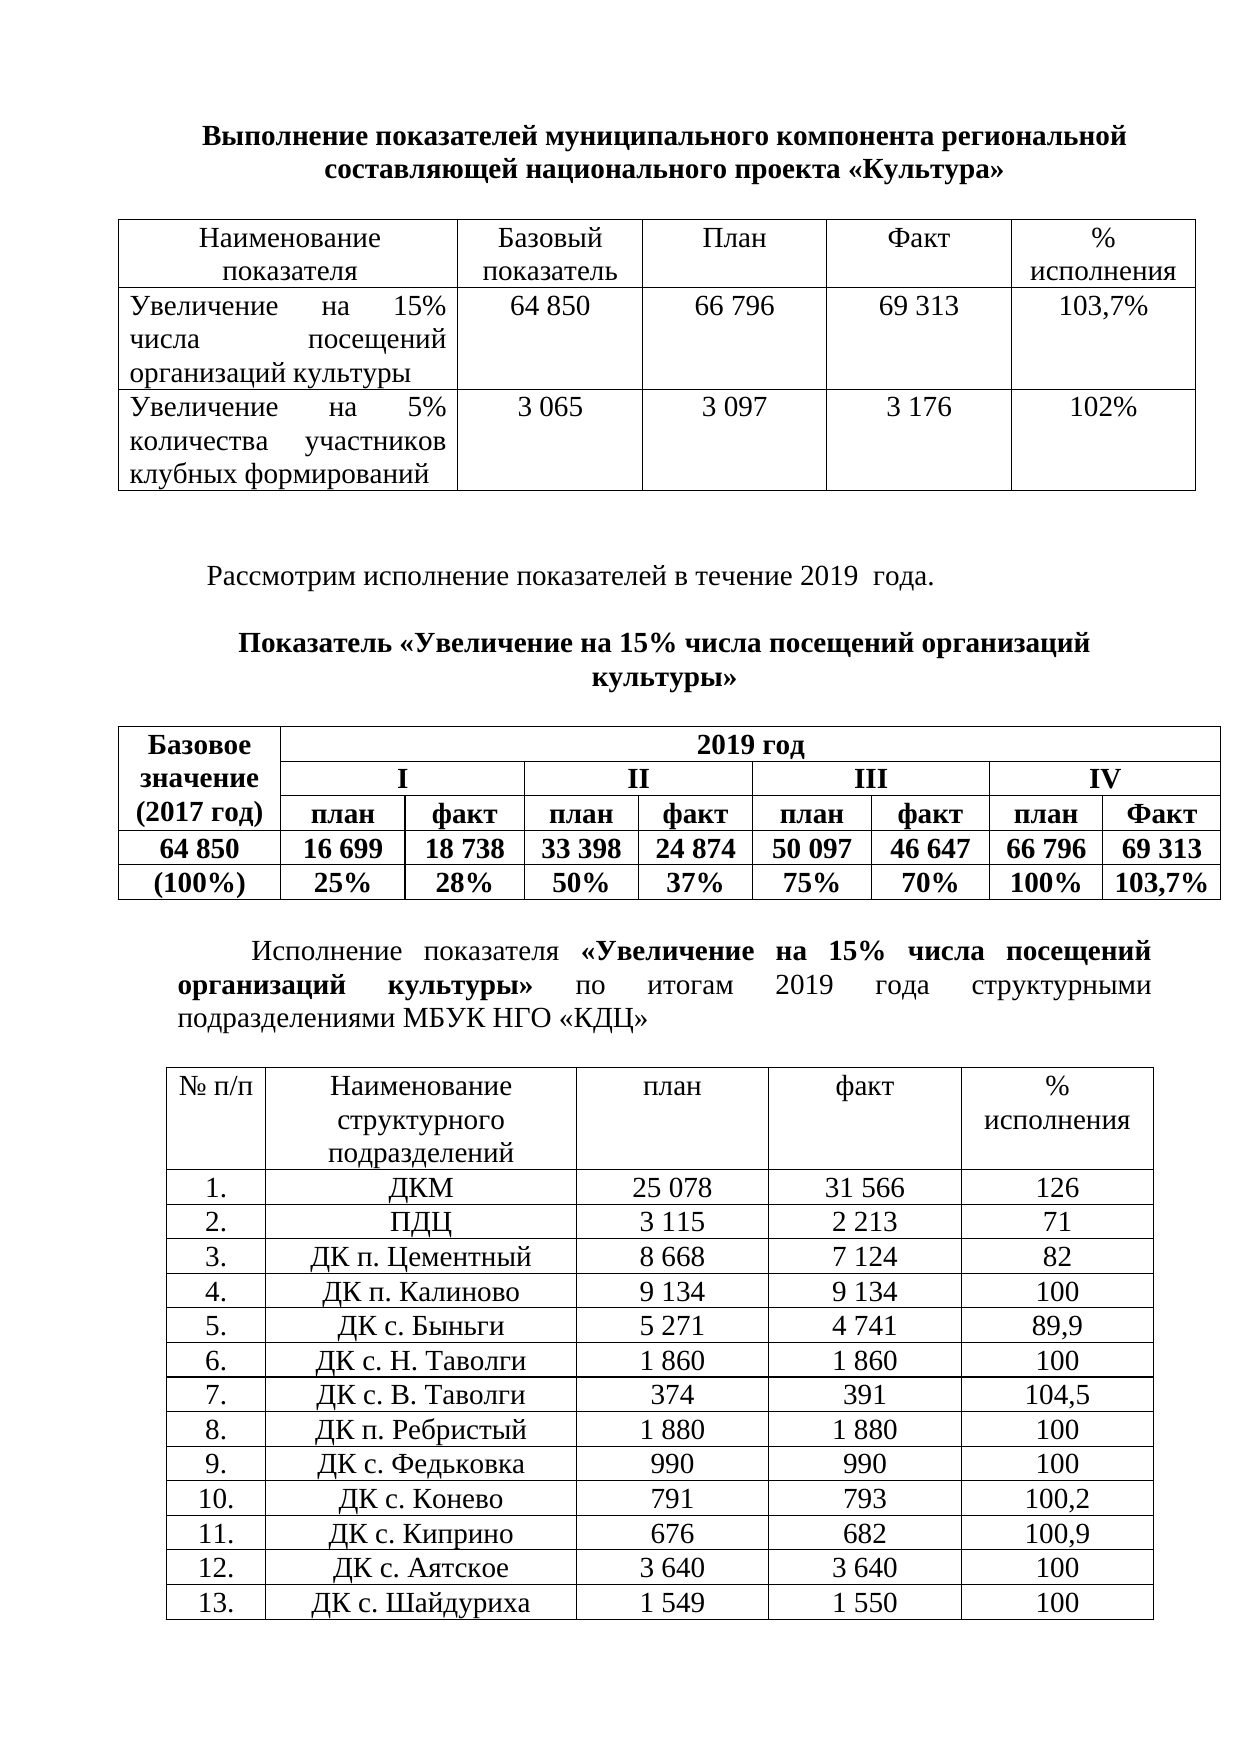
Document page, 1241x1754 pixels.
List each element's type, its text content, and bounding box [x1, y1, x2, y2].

table_cell 3 097 [643, 390, 826, 490]
table_header Наименование показателя [119, 220, 457, 287]
table_cell ДК с. Аятское [266, 1550, 576, 1584]
table_header Факт [827, 220, 1011, 287]
table_cell факт [639, 796, 752, 830]
table_cell II [525, 762, 752, 795]
table_cell 100 [962, 1585, 1153, 1618]
table_cell 126 [962, 1170, 1153, 1203]
table_header факт [769, 1068, 961, 1169]
table_cell 8. [167, 1412, 265, 1446]
text Рассмотрим исполнение показателей в течение 2019 года. [177, 558, 1152, 592]
table_cell 11. [167, 1516, 265, 1549]
table_cell 24 874 [639, 831, 752, 864]
table_cell I [281, 762, 524, 795]
table_cell 990 [577, 1447, 768, 1480]
table_cell 676 [577, 1516, 768, 1549]
table_cell 100 [962, 1447, 1153, 1480]
table_cell 793 [769, 1481, 961, 1515]
table_cell 3 640 [769, 1550, 961, 1584]
table_cell 1 550 [769, 1585, 961, 1618]
table_header 2019 год [281, 727, 1220, 761]
table_header № п/п [167, 1068, 265, 1169]
table_cell 7. [167, 1378, 265, 1411]
table_cell ДК с. Федьковка [266, 1447, 576, 1480]
table_cell 9 134 [769, 1274, 961, 1307]
table_cell факт [872, 796, 989, 830]
table_cell 2. [167, 1205, 265, 1238]
table_cell 69 313 [827, 288, 1011, 388]
table_cell 100,9 [962, 1516, 1153, 1549]
table_cell план [753, 796, 871, 830]
table_header % исполнения [1012, 220, 1195, 287]
table_cell 25% [281, 865, 404, 899]
table_cell Факт [1103, 796, 1220, 830]
table_header План [643, 220, 826, 287]
table_cell 71 [962, 1205, 1153, 1238]
table_cell 1 860 [769, 1343, 961, 1376]
table_cell 3 640 [577, 1550, 768, 1584]
table_cell 374 [577, 1378, 768, 1411]
table_cell 3 115 [577, 1205, 768, 1238]
table_header Базовое значение (2017 год) [119, 727, 280, 830]
text Исполнение показателя «Увеличение на 15% числа посещений организаций культуры» по итогам 2019 года структурными подразделениями МБУК НГО «КДЦ» [177, 933, 1152, 1034]
table_cell 100 [962, 1274, 1153, 1307]
table_cell 8 668 [577, 1239, 768, 1273]
table_cell ДК п. Ребристый [266, 1412, 576, 1446]
table_cell 1 880 [769, 1412, 961, 1446]
table_cell 64 850 [119, 831, 280, 864]
table_cell 104,5 [962, 1378, 1153, 1411]
table_cell ДК с. Конево [266, 1481, 576, 1515]
table_cell 50% [525, 865, 638, 899]
table_cell план [990, 796, 1102, 830]
table_cell 13. [167, 1585, 265, 1618]
table_cell 1 549 [577, 1585, 768, 1618]
table_cell III [753, 762, 989, 795]
table_cell 5 271 [577, 1308, 768, 1342]
table_cell 103,7% [1103, 865, 1220, 899]
table_cell 100 [962, 1550, 1153, 1584]
table_cell факт [406, 796, 524, 830]
table_cell 28% [406, 865, 524, 899]
table_cell 682 [769, 1516, 961, 1549]
table_header % исполнения [962, 1068, 1153, 1169]
table_cell 33 398 [525, 831, 638, 864]
table_cell (100%) [119, 865, 280, 899]
table_cell 6. [167, 1343, 265, 1376]
table_cell 31 566 [769, 1170, 961, 1203]
table_cell 4 741 [769, 1308, 961, 1342]
table_cell ДК п. Калиново [266, 1274, 576, 1307]
table_cell 89,9 [962, 1308, 1153, 1342]
table_cell план [525, 796, 638, 830]
table_cell 12. [167, 1550, 265, 1584]
table_cell 9. [167, 1447, 265, 1480]
table_cell ДК п. Цементный [266, 1239, 576, 1273]
table_cell 100,2 [962, 1481, 1153, 1515]
text Выполнение показателей муниципального компонента региональной составляющей национального проекта «Культура» [177, 118, 1152, 185]
table_cell ДКМ [266, 1170, 576, 1203]
table_cell ДК с. Шайдуриха [266, 1585, 576, 1618]
table_cell 1. [167, 1170, 265, 1203]
table_cell 990 [769, 1447, 961, 1480]
table_cell ДК с. Киприно [266, 1516, 576, 1549]
table_cell 1 860 [577, 1343, 768, 1376]
table_cell 16 699 [281, 831, 404, 864]
table_cell 66 796 [990, 831, 1102, 864]
table_cell 103,7% [1012, 288, 1195, 388]
table_cell 3 176 [827, 390, 1011, 490]
table_cell 70% [872, 865, 989, 899]
table_cell 1 880 [577, 1412, 768, 1446]
table_cell 18 738 [406, 831, 524, 864]
table_cell 391 [769, 1378, 961, 1411]
table_cell ДК с. В. Таволги [266, 1378, 576, 1411]
table_cell план [281, 796, 404, 830]
table_cell 25 078 [577, 1170, 768, 1203]
table_cell 50 097 [753, 831, 871, 864]
table_cell 7 124 [769, 1239, 961, 1273]
table_header Базовый показатель [458, 220, 642, 287]
table_cell Увеличение на 15% числа посещений организаций культуры [119, 288, 457, 388]
table_cell IV [990, 762, 1220, 795]
table_cell 100 [962, 1343, 1153, 1376]
table_cell 37% [639, 865, 752, 899]
table_cell ДК с. Н. Таволги [266, 1343, 576, 1376]
text Показатель «Увеличение на 15% числа посещений организаций культуры» [177, 625, 1152, 692]
table_cell 64 850 [458, 288, 642, 388]
table_cell 4. [167, 1274, 265, 1307]
table_cell 75% [753, 865, 871, 899]
table_cell 10. [167, 1481, 265, 1515]
table_cell 3 065 [458, 390, 642, 490]
table_cell 102% [1012, 390, 1195, 490]
table_cell 69 313 [1103, 831, 1220, 864]
table_cell 791 [577, 1481, 768, 1515]
table_cell 5. [167, 1308, 265, 1342]
table_cell 100% [990, 865, 1102, 899]
table_cell 46 647 [872, 831, 989, 864]
table_cell 3. [167, 1239, 265, 1273]
table_header план [577, 1068, 768, 1169]
table_cell 9 134 [577, 1274, 768, 1307]
table_cell ДК с. Быньги [266, 1308, 576, 1342]
table_cell 100 [962, 1412, 1153, 1446]
table_cell ПДЦ [266, 1205, 576, 1238]
table_cell Увеличение на 5% количества участников клубных формирований [119, 390, 457, 490]
table_cell 66 796 [643, 288, 826, 388]
table_cell 2 213 [769, 1205, 961, 1238]
table_cell 82 [962, 1239, 1153, 1273]
table_header Наименование структурного подразделений [266, 1068, 576, 1169]
